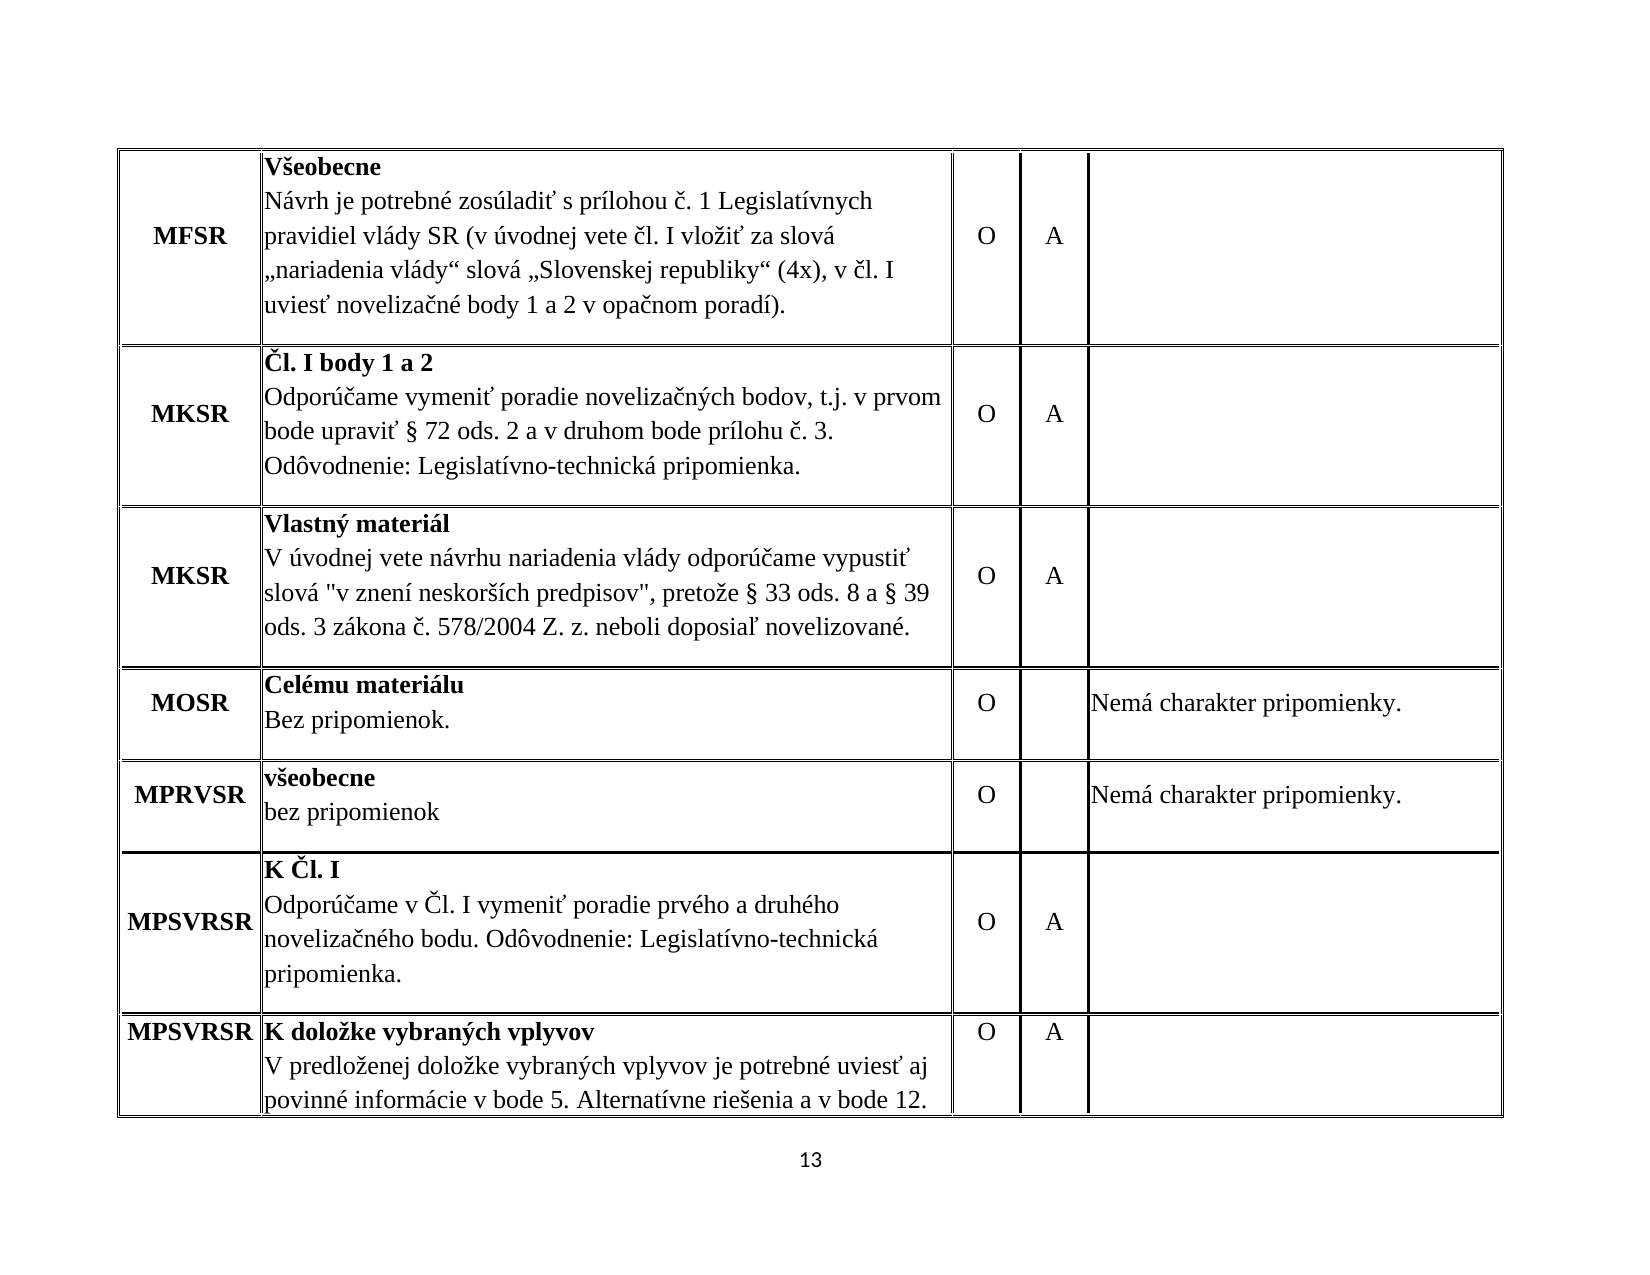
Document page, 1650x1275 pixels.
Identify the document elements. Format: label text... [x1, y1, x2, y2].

table_cell [1022, 670, 1087, 758]
table_cell MKSR [120, 344, 260, 505]
table_cell O [954, 854, 1019, 1012]
table_cell [1088, 505, 1502, 666]
table_cell všeobecne bez pripomienok [263, 762, 951, 851]
table_cell O [954, 508, 1019, 666]
table_cell A [1020, 1016, 1088, 1114]
table_cell [1088, 151, 1501, 343]
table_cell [262, 1016, 952, 1114]
table_cell Všeobecne Návrh je potrebné zosúladiť s prílohou č. 1 Legislatívnych pravidiel vlády SR (v úvodnej vete čl. I vložiť za slová „nariadenia vlády“ slová „Slovenskej republiky“ (4x), v čl. I uviesť novelizačné body 1 a 2 v opačnom poradí). [262, 151, 952, 343]
table_cell Celému materiálu Bez pripomienok. [263, 670, 951, 758]
table_cell MPRVSR [120, 759, 260, 851]
table_cell Nemá charakter pripomienky. [1090, 759, 1501, 851]
table_cell O [953, 1016, 1020, 1114]
table_cell MPSVRSR [120, 851, 260, 1012]
table_cell MFSR [120, 151, 262, 343]
table_cell [1090, 851, 1501, 1012]
table_cell K Čl. I Odporúčame v Čl. I vymeniť poradie prvého a druhého novelizačného bodu. Odôvodnenie: Legislatívno-technická pripomienka. [263, 854, 951, 1012]
table_cell MKSR [118, 505, 262, 666]
table_cell O [953, 151, 1020, 343]
table_cell O [954, 347, 1019, 505]
table_cell A [1022, 508, 1087, 666]
table_cell Vlastný materiál V úvodnej vete návrhu nariadenia vlády odporúčame vypustiť slová "v znení neskorších predpisov", pretože § 33 ods. 8 a § 39 ods. 3 zákona č. 578/2004 Z. z. neboli doposiaľ novelizované. [263, 508, 951, 666]
table_cell A [1020, 151, 1088, 343]
table_cell O [954, 670, 1019, 758]
table_cell A [1022, 854, 1087, 1012]
table_cell [1090, 344, 1501, 505]
table_cell MOSR [120, 666, 260, 758]
table_cell [1088, 1012, 1501, 1114]
table_cell Čl. I body 1 a 2 Odporúčame vymeniť poradie novelizačných bodov, t.j. v prvom bode upraviť § 72 ods. 2 a v druhom bode prílohu č. 3. Odôvodnenie: Legislatívno-technická pripomienka. [263, 347, 951, 505]
table_cell A [1022, 347, 1087, 505]
table_cell [1022, 762, 1087, 851]
table_cell Nemá charakter pripomienky. [1090, 666, 1501, 758]
table_cell MPSVRSR [120, 1012, 262, 1114]
table_cell O [954, 762, 1019, 851]
